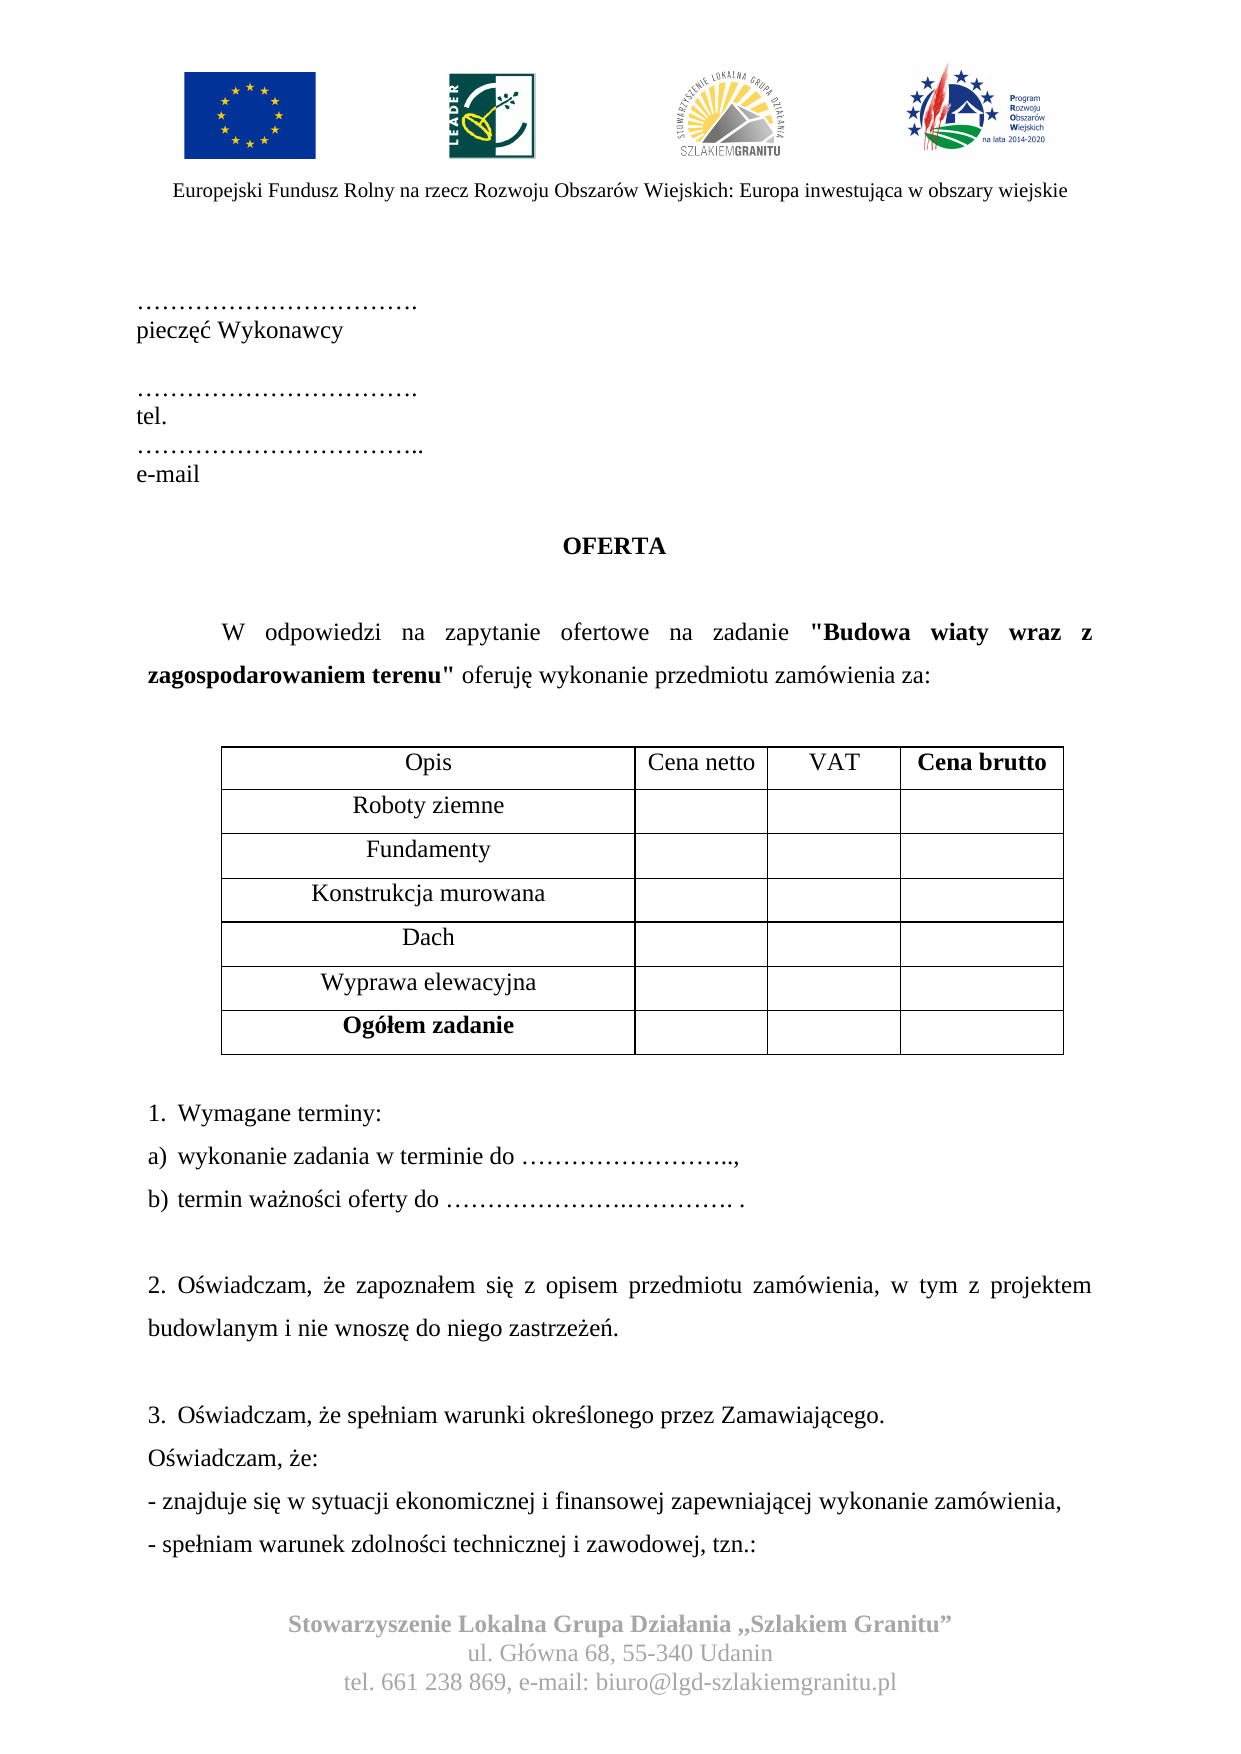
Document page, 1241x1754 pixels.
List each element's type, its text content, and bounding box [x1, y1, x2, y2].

table_cell [636, 967, 767, 1009]
picture [184, 72, 316, 159]
table_cell [901, 879, 1063, 921]
table_cell [768, 879, 900, 921]
list termin ważności oferty do ………………….…………. . [148, 1184, 1093, 1213]
picture [900, 57, 1055, 159]
text - spełniam warunek zdolności technicznej i zawodowej, tzn.: [148, 1529, 1093, 1558]
table_header Cena brutto [901, 748, 1063, 789]
table_cell Ogółem zadanie [222, 1011, 634, 1054]
table_cell Konstrukcja murowana [222, 879, 634, 921]
table_cell Fundamenty [222, 834, 634, 877]
text ……………………………. [136, 286, 1093, 315]
list Oświadczam, że spełniam warunki określonego przez Zamawiającego. [148, 1400, 1093, 1428]
table_cell [768, 834, 900, 877]
list wykonanie zadania w terminie do …………………….., [148, 1141, 1093, 1170]
picture [448, 73, 536, 159]
list Wymagane terminy: [148, 1098, 1093, 1127]
table_cell [768, 1011, 900, 1054]
text ……………………………. [136, 373, 1093, 401]
list Oświadczam, że zapoznałem się z opisem przedmiotu zamówienia, w tym z projektem budowlanym i nie wnoszę do niego zastrzeżeń. [148, 1270, 1093, 1342]
text …………………………….. [136, 430, 1093, 459]
table_cell [901, 790, 1063, 833]
table_cell [901, 967, 1063, 1009]
text - znajduje się w sytuacji ekonomicznej i finansowej zapewniającej wykonanie zamówienia, [148, 1486, 1093, 1515]
table_cell [901, 834, 1063, 877]
table_cell Dach [222, 923, 634, 966]
text Oświadczam, że: [148, 1443, 1093, 1472]
picture [676, 71, 785, 156]
table_header Cena netto [636, 748, 767, 789]
text tel. [136, 401, 1093, 430]
table_cell [636, 834, 767, 877]
table_header VAT [768, 748, 900, 789]
text pieczęć Wykonawcy [136, 315, 1093, 344]
table_cell [901, 1011, 1063, 1054]
table_cell [636, 879, 767, 921]
table_cell Wyprawa elewacyjna [222, 967, 634, 1009]
table_cell [901, 923, 1063, 966]
table_cell [636, 790, 767, 833]
table_cell [636, 1011, 767, 1054]
table_cell [768, 923, 900, 966]
text OFERTA [136, 531, 1093, 559]
text W odpowiedzi na zapytanie ofertowe na zadanie "Budowa wiaty wraz z zagospodarowaniem terenu" oferuję wykonanie przedmiotu zamówienia za: [148, 617, 1093, 689]
text e-mail [136, 459, 1093, 488]
table_cell [768, 967, 900, 1009]
table_cell [768, 790, 900, 833]
table_header Opis [222, 748, 634, 789]
table_cell Roboty ziemne [222, 790, 634, 833]
table_cell [636, 923, 767, 966]
